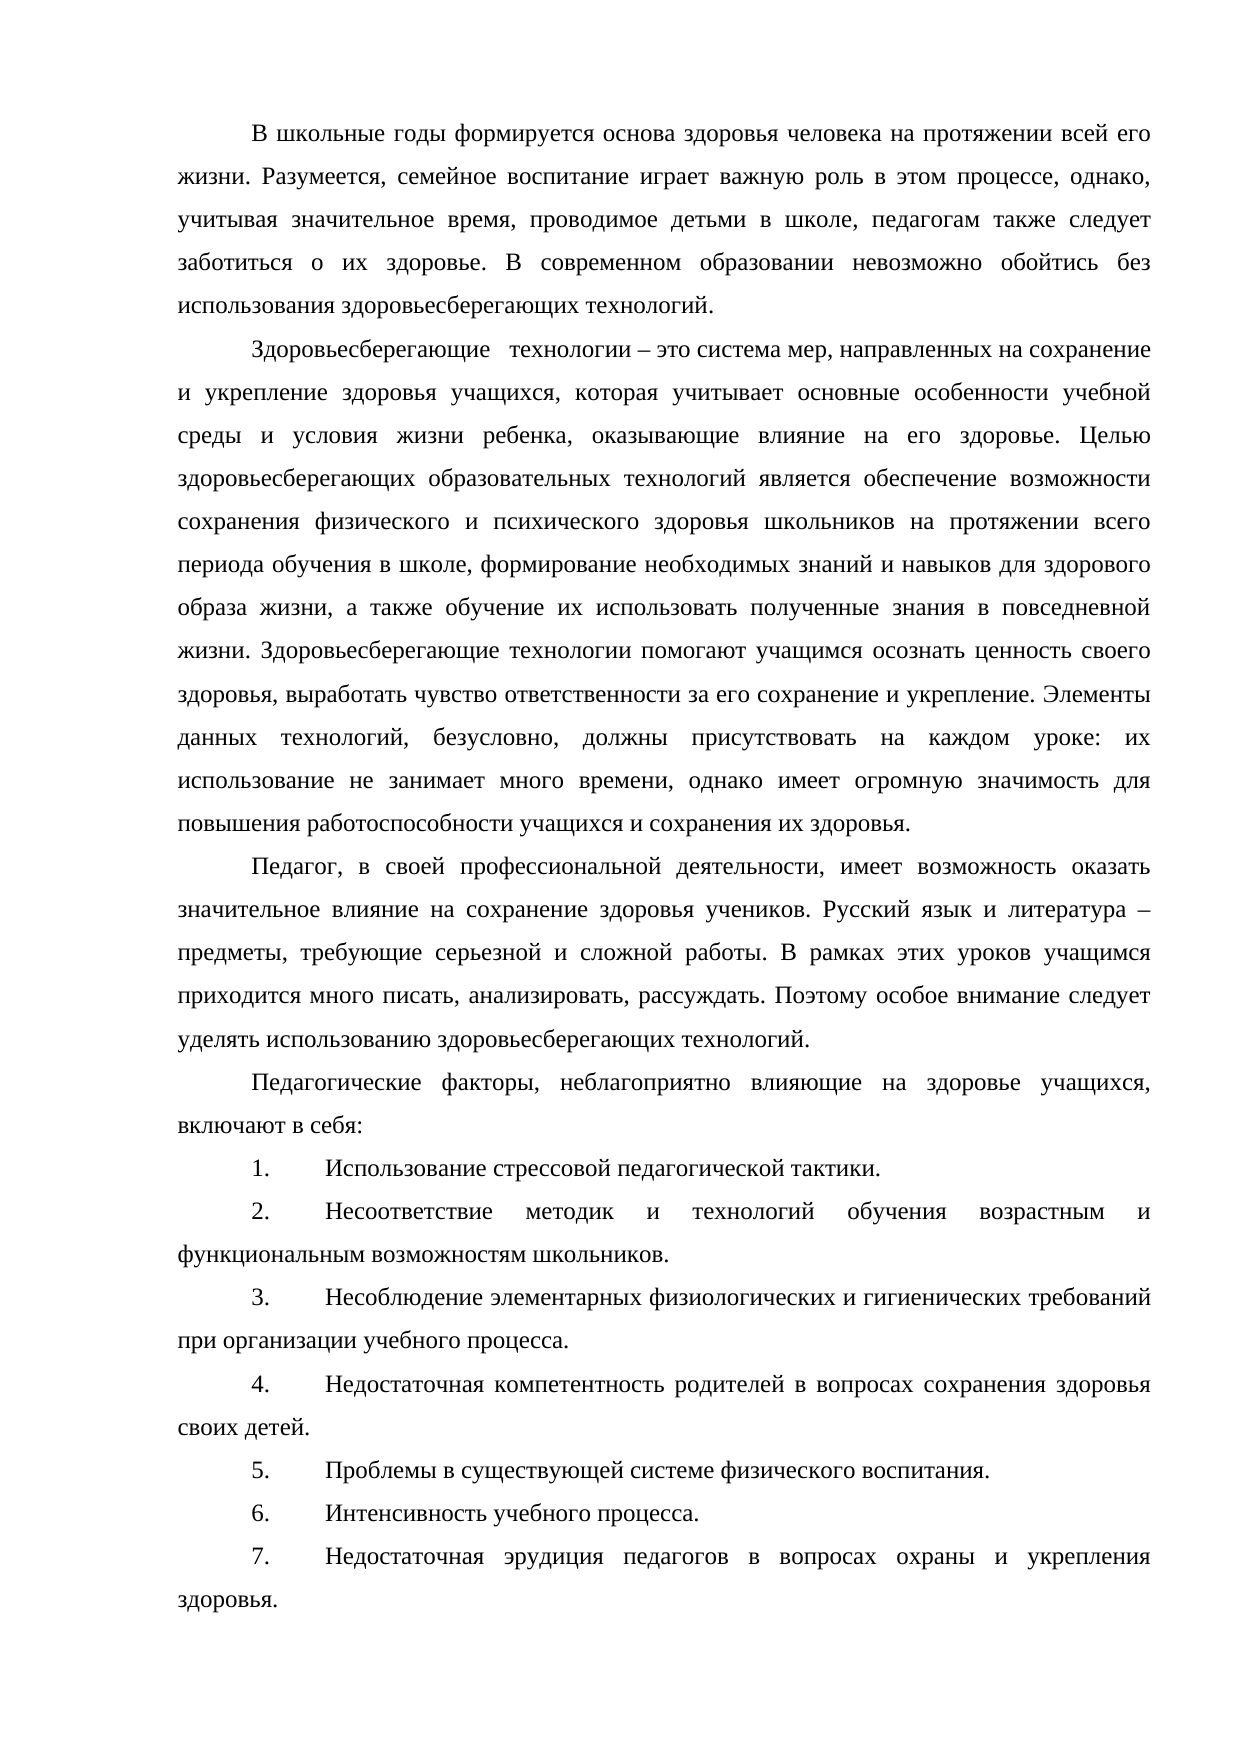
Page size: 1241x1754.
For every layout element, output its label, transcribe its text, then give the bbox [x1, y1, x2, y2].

text 5. Проблемы в существующей системе физического воспитания. [177, 1455, 1152, 1484]
text 4. Недостаточная компетентность родителей в вопросах сохранения здоровья своих детей. [177, 1369, 1152, 1441]
text 3. Несоблюдение элементарных физиологических и гигиенических требований при организации учебного процесса. [177, 1282, 1152, 1354]
text Педагог, в своей профессиональной деятельности, имеет возможность оказать значительное влияние на сохранение здоровья учеников. Русский язык и литература – предметы, требующие серьезной и сложной работы. В рамках этих уроков учащимся приходится много писать, анализировать, рассуждать. Поэтому особое внимание следует уделять использованию здоровьесберегающих технологий. [177, 851, 1152, 1052]
text 1. Использование стрессовой педагогической тактики. [177, 1153, 1152, 1182]
text В школьные годы формируется основа здоровья человека на протяжении всей его жизни. Разумеется, семейное воспитание играет важную роль в этом процессе, однако, учитывая значительное время, проводимое детьми в школе, педагогам также следует заботиться о их здоровье. В современном образовании невозможно обойтись без использования здоровьесберегающих технологий. [177, 118, 1152, 319]
text Здоровьесберегающие технологии – это система мер, направленных на сохранение и укрепление здоровья учащихся, которая учитывает основные особенности учебной среды и условия жизни ребенка, оказывающие влияние на его здоровье. Целью здоровьесберегающих образовательных технологий является обеспечение возможности сохранения физического и психического здоровья школьников на протяжении всего периода обучения в школе, формирование необходимых знаний и навыков для здорового образа жизни, а также обучение их использовать полученные знания в повседневной жизни. Здоровьесберегающие технологии помогают учащимся осознать ценность своего здоровья, выработать чувство ответственности за его сохранение и укрепление. Элементы данных технологий, безусловно, должны присутствовать на каждом уроке: их использование не занимает много времени, однако имеет огромную значимость для повышения работоспособности учащихся и сохранения их здоровья. [177, 334, 1152, 837]
text 6. Интенсивность учебного процесса. [177, 1498, 1152, 1527]
text Педагогические факторы, неблагоприятно влияющие на здоровье учащихся, включают в себя: [177, 1067, 1152, 1139]
text 2. Несоответствие методик и технологий обучения возрастным и функциональным возможностям школьников. [177, 1196, 1152, 1268]
text 7. Недостаточная эрудиция педагогов в вопросах охраны и укрепления здоровья. [177, 1541, 1152, 1613]
